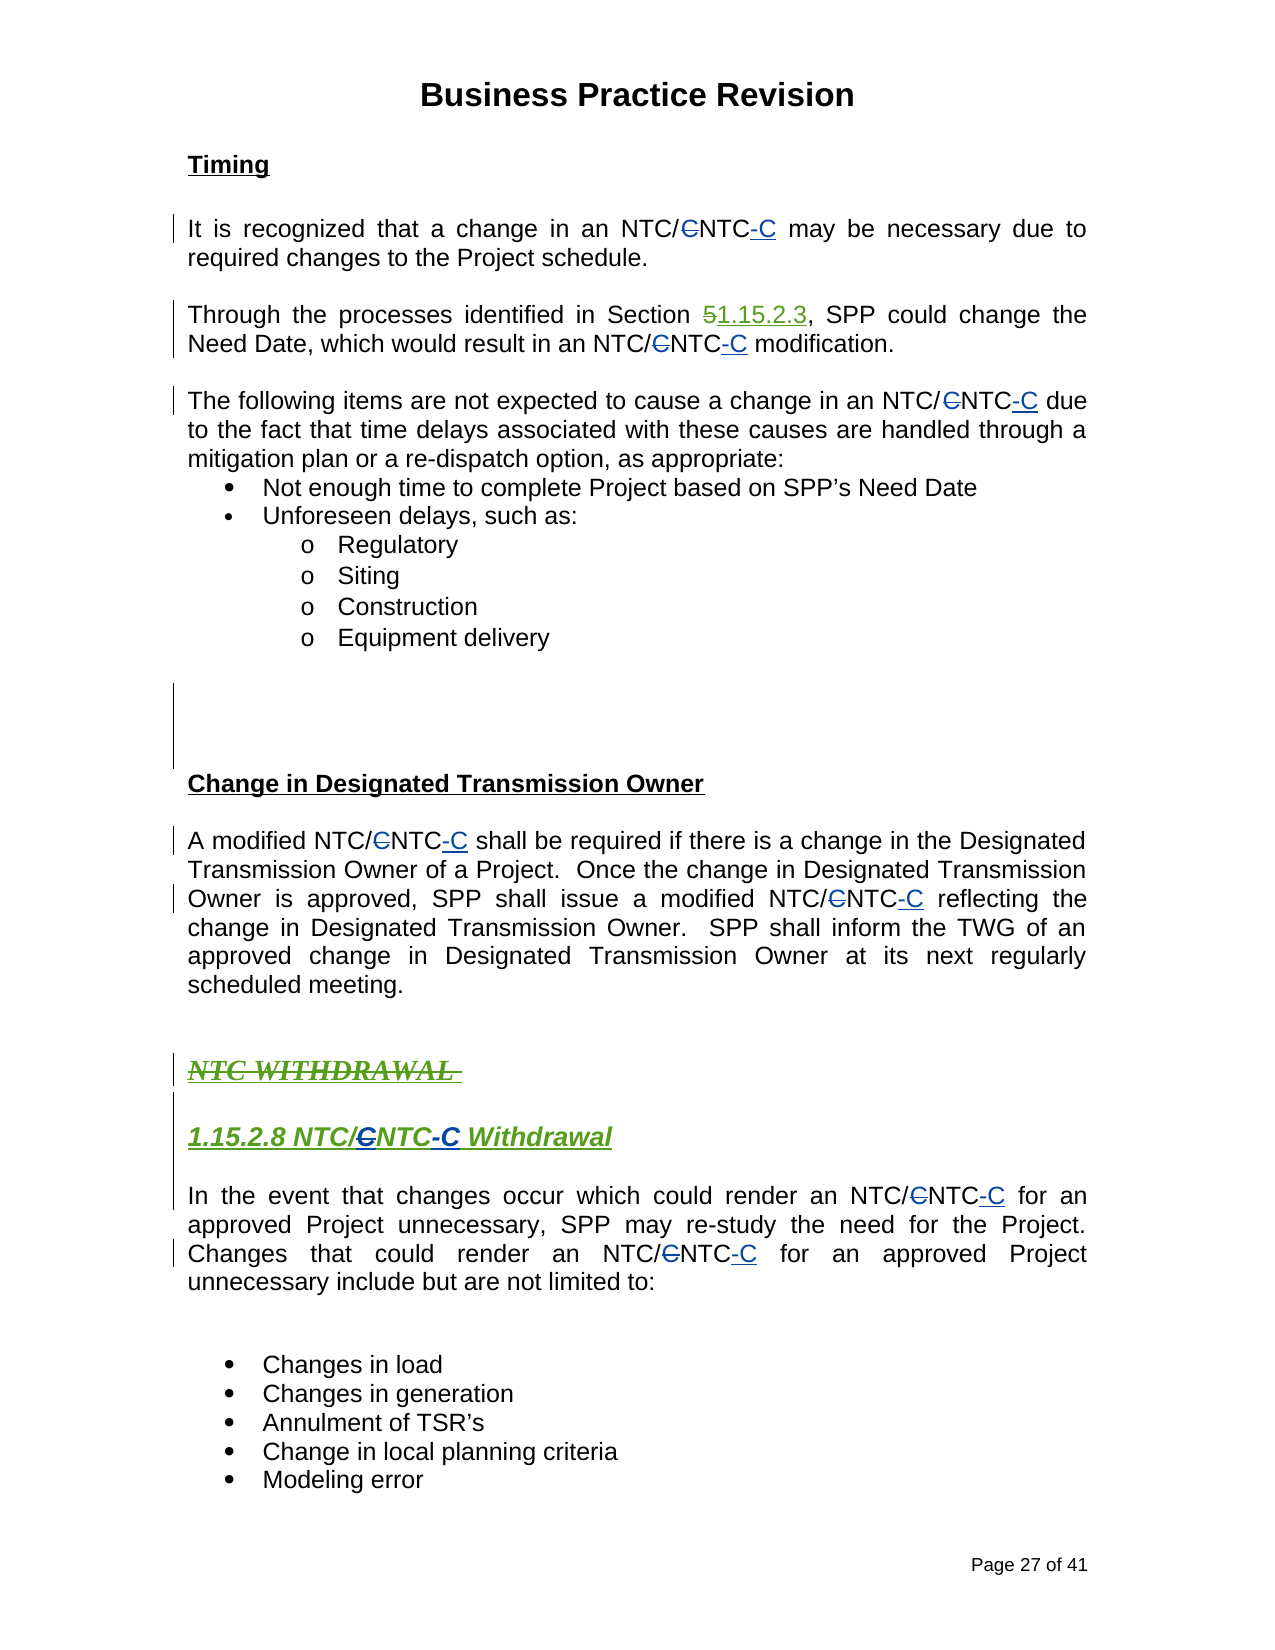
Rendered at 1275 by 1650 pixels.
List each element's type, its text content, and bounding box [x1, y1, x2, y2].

list Changes in generation [225, 1379, 1087, 1408]
list Not enough time to complete Project based on SPP’s Need Date [225, 472, 1087, 501]
subtitle Timing [187, 150, 1087, 179]
list Construction [300, 592, 1087, 623]
list Changes in load [225, 1350, 1087, 1379]
list Regulatory [300, 530, 1087, 561]
list Annulment of TSR’s [225, 1408, 1087, 1436]
text In the event that changes occur which could render an NTC/NTC for an approved Project unnecessary, SPP may re-study the need for the Project. Changes that could render an NTC/NTC for an approved Project unnecessary include but are not limited to: [187, 1181, 1087, 1296]
text The following items are not expected to cause a change in an NTC/NTC due to the fact that time delays associated with these causes are handled through a mitigation plan or a re-dispatch option, as appropriate: [187, 386, 1087, 472]
list Change in local planning criteria [225, 1436, 1087, 1465]
text It is recognized that a change in an NTC/NTC may be necessary due to required changes to the Project schedule. [187, 214, 1087, 271]
text A modified NTC/NTC shall be required if there is a change in the Designated Transmission Owner of a Project. Once the change in Designated Transmission Owner is approved, SPP shall issue a modified NTC/NTC reflecting the change in Designated Transmission Owner. SPP shall inform the TWG of an approved change in Designated Transmission Owner at its next regularly scheduled meeting. [187, 826, 1087, 999]
list Unforeseen delays, such as: [225, 501, 1087, 530]
list Modeling error [225, 1465, 1087, 1494]
list Siting [300, 561, 1087, 592]
text Through the processes identified in Section , SPP could change the Need Date, which would result in an NTC/NTC modification. [187, 300, 1087, 357]
list Equipment delivery [300, 623, 1087, 654]
text Change in Designated Transmission Owner [187, 769, 1087, 798]
